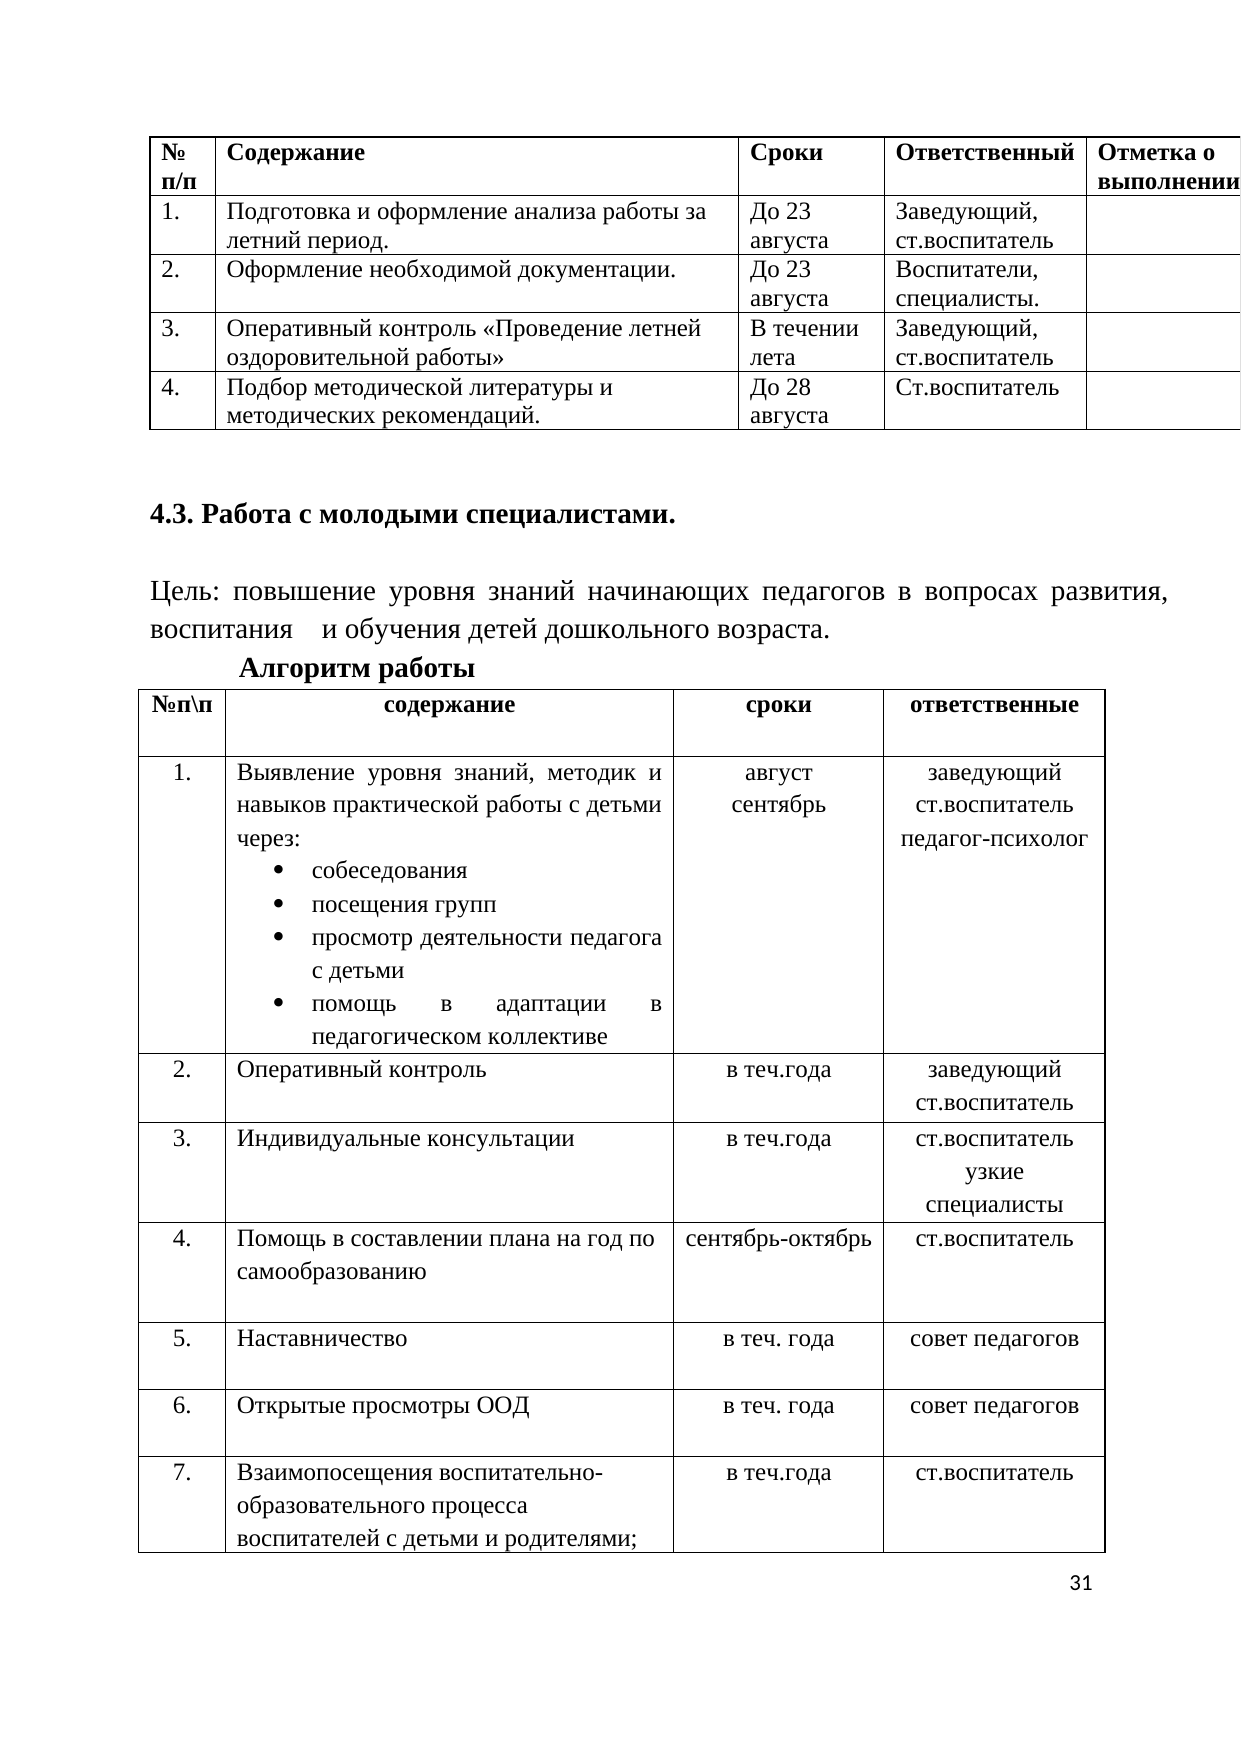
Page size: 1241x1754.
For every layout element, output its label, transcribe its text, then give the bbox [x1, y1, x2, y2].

table_cell Наставничество [226, 1323, 673, 1389]
table_cell сентябрь-октябрь [674, 1223, 883, 1322]
table_cell совет педагогов [884, 1323, 1104, 1389]
table_cell в теч.года [674, 1123, 883, 1222]
table_cell Помощь в составлении плана на год по самообразованию [226, 1223, 673, 1322]
table_cell Оперативный контроль [226, 1054, 673, 1122]
table_cell 3. [139, 1123, 225, 1222]
text 4.3. Работа с молодыми специалистами. [150, 496, 1092, 529]
table_cell [1087, 313, 1240, 371]
table_cell 4. [151, 372, 215, 429]
table_cell Открытые просмотры ООД [226, 1390, 673, 1456]
table_cell Выявление уровня знаний, методик и навыков практической работы с детьми через: собеседования посещения групп просмотр деятельности педагога с детьми помощь в адаптации в педагогическом коллективе [226, 757, 673, 1053]
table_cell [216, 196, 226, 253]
table_cell 6. [139, 1390, 225, 1456]
table_header содержание [226, 690, 673, 756]
table_cell Ст.воспитатель [885, 372, 1086, 429]
table_header сроки [674, 690, 883, 756]
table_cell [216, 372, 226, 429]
table_cell в теч.года [674, 1457, 883, 1552]
table_cell ст.воспитатель [884, 1457, 1104, 1552]
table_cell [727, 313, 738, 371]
table_cell 1. [139, 757, 225, 1053]
table_cell совет педагогов [884, 1390, 1104, 1456]
table_cell 2. [151, 255, 215, 312]
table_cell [226, 1457, 673, 1552]
table_cell заведующий ст.воспитатель педагог-психолог [884, 757, 1104, 1053]
table_cell 1. [151, 196, 215, 253]
table_cell 4. [139, 1223, 225, 1322]
table_cell 2. [139, 1054, 225, 1122]
table_header Сроки [739, 138, 884, 195]
table_cell в теч. года [674, 1323, 883, 1389]
table_cell [1087, 255, 1240, 312]
table_header Ответственный [885, 138, 1086, 195]
table_cell ст.воспитатель узкие специалисты [884, 1123, 1104, 1222]
table_cell 7. [139, 1457, 225, 1552]
table_cell август сентябрь [674, 757, 883, 1053]
table_cell Индивидуальные консультации [226, 1123, 673, 1222]
text Цель: повышение уровня знаний начинающих педагогов в вопросах развития, воспитания и обучения детей дошкольного возраста. [150, 573, 1169, 645]
table_header Содержание [216, 138, 738, 195]
table_cell Оформление необходимой документации. [216, 255, 738, 312]
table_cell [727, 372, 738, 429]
table_cell 5. [139, 1323, 225, 1389]
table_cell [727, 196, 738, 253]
table_cell в теч.года [674, 1054, 883, 1122]
table_cell [1087, 196, 1240, 253]
table_cell ст.воспитатель [884, 1223, 1104, 1322]
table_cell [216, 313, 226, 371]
table_header №п\п [139, 690, 225, 756]
table_header ответственные [884, 690, 1104, 756]
table_cell заведующий ст.воспитатель [884, 1054, 1104, 1122]
table_cell 3. [151, 313, 215, 371]
table_cell [1087, 372, 1240, 429]
text Алгоритм работы [150, 650, 1169, 683]
table_cell в теч. года [674, 1390, 883, 1456]
